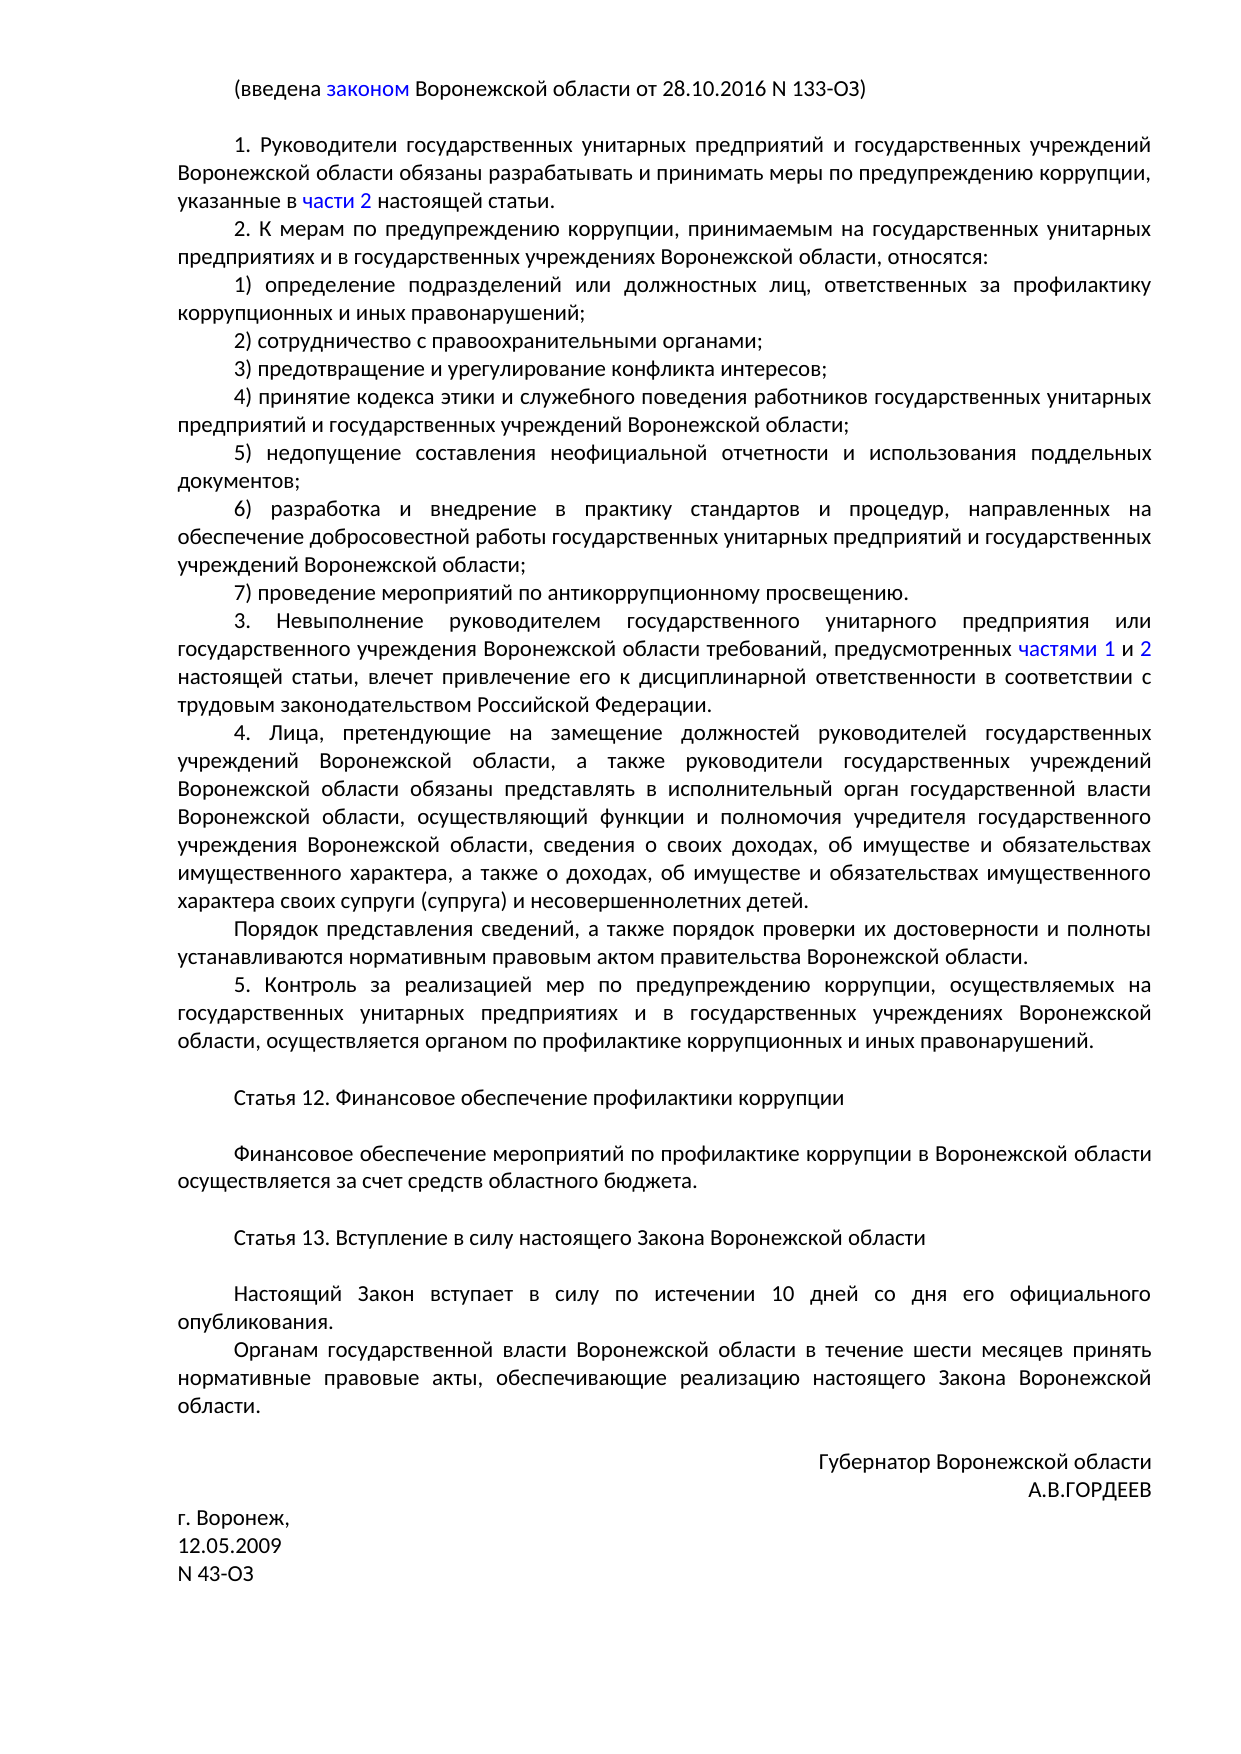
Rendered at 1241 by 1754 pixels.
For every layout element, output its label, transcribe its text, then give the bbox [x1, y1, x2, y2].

text г. Воронеж, [177, 1503, 1152, 1531]
text Порядок представления сведений, а также порядок проверки их достоверности и полноты устанавливаются нормативным правовым актом правительства Воронежской области. [177, 914, 1152, 971]
text (введена законом Воронежской области от 28.10.2016 N 133-ОЗ) [177, 74, 1152, 102]
text Губернатор Воронежской области [177, 1447, 1152, 1475]
text 5) недопущение составления неофициальной отчетности и использования поддельных документов; [177, 438, 1152, 494]
text 5. Контроль за реализацией мер по предупреждению коррупции, осуществляемых на государственных унитарных предприятиях и в государственных учреждениях Воронежской области, осуществляется органом по профилактике коррупционных и иных правонарушений. [177, 971, 1152, 1054]
text N 43-ОЗ [177, 1559, 1152, 1587]
text 2) сотрудничество с правоохранительными органами; [177, 326, 1152, 354]
text Органам государственной власти Воронежской области в течение шести месяцев принять нормативные правовые акты, обеспечивающие реализацию настоящего Закона Воронежской области. [177, 1335, 1152, 1419]
text 7) проведение мероприятий по антикоррупционному просвещению. [177, 578, 1152, 606]
text 3) предотвращение и урегулирование конфликта интересов; [177, 354, 1152, 382]
text 3. Невыполнение руководителем государственного унитарного предприятия или государственного учреждения Воронежской области требований, предусмотренных частями 1 и 2 настоящей статьи, влечет привлечение его к дисциплинарной ответственности в соответствии с трудовым законодательством Российской Федерации. [177, 606, 1152, 718]
text 4. Лица, претендующие на замещение должностей руководителей государственных учреждений Воронежской области, а также руководители государственных учреждений Воронежской области обязаны представлять в исполнительный орган государственной власти Воронежской области, осуществляющий функции и полномочия учредителя государственного учреждения Воронежской области, сведения о своих доходах, об имуществе и обязательствах имущественного характера, а также о доходах, об имуществе и обязательствах имущественного характера своих супруги (супруга) и несовершеннолетних детей. [177, 718, 1152, 914]
text А.В.ГОРДЕЕВ [177, 1475, 1152, 1503]
text 1) определение подразделений или должностных лиц, ответственных за профилактику коррупционных и иных правонарушений; [177, 270, 1152, 326]
text 1. Руководители государственных унитарных предприятий и государственных учреждений Воронежской области обязаны разрабатывать и принимать меры по предупреждению коррупции, указанные в части 2 настоящей статьи. [177, 130, 1152, 214]
text Статья 12. Финансовое обеспечение профилактики коррупции [177, 1083, 1152, 1111]
text 4) принятие кодекса этики и служебного поведения работников государственных унитарных предприятий и государственных учреждений Воронежской области; [177, 382, 1152, 438]
text 6) разработка и внедрение в практику стандартов и процедур, направленных на обеспечение добросовестной работы государственных унитарных предприятий и государственных учреждений Воронежской области; [177, 494, 1152, 578]
text Статья 13. Вступление в силу настоящего Закона Воронежской области [177, 1223, 1152, 1251]
text Финансовое обеспечение мероприятий по профилактике коррупции в Воронежской области осуществляется за счет средств областного бюджета. [177, 1139, 1152, 1195]
text 12.05.2009 [177, 1531, 1152, 1559]
text 2. К мерам по предупреждению коррупции, принимаемым на государственных унитарных предприятиях и в государственных учреждениях Воронежской области, относятся: [177, 214, 1152, 270]
text Настоящий Закон вступает в силу по истечении 10 дней со дня его официального опубликования. [177, 1279, 1152, 1335]
